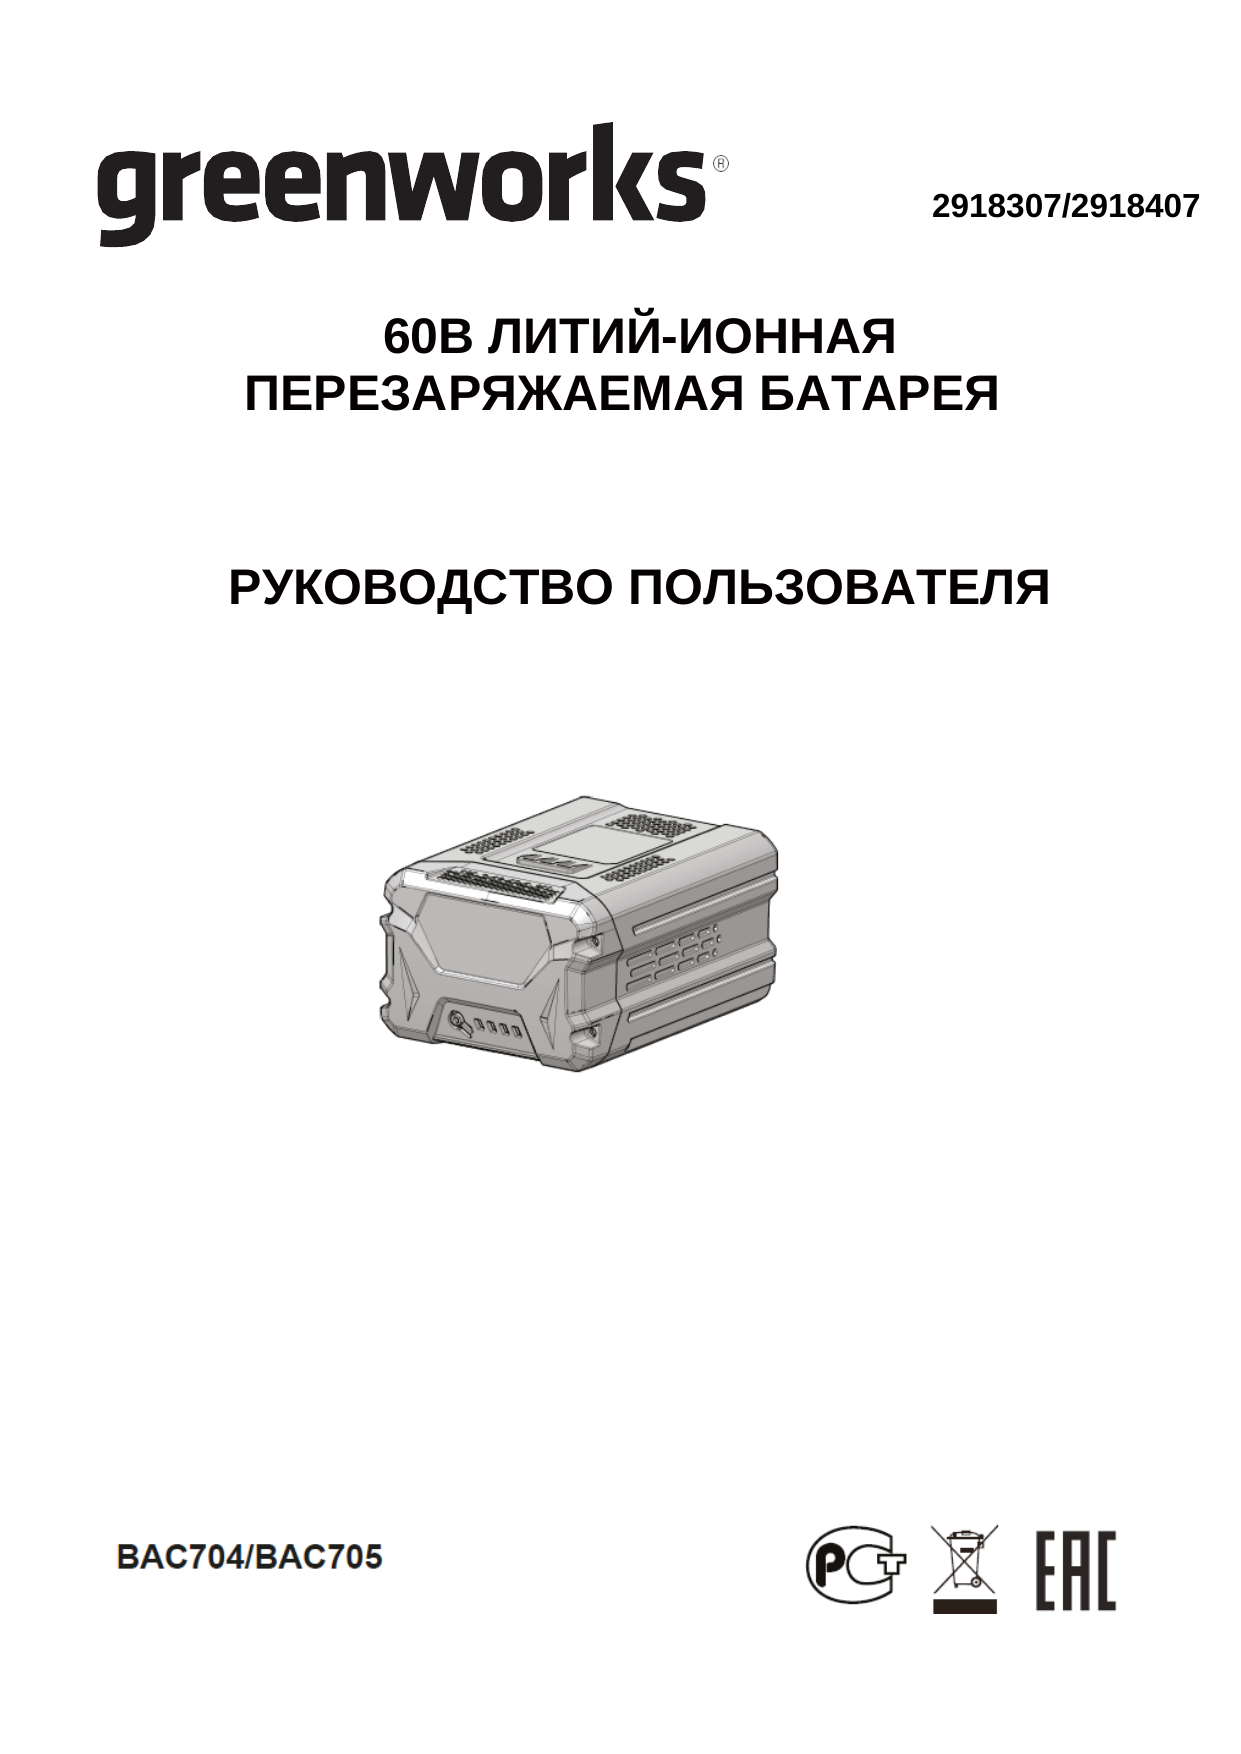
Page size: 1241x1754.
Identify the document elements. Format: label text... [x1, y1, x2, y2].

picture [713, 155, 729, 172]
subtitle 60В ЛИТИЙ-ИОННАЯ [80, 306, 1201, 364]
text 2918307/2918407 [769, 186, 1201, 224]
subtitle ПЕРЕЗАРЯЖАЕМАЯ БАТАРЕЯ [80, 364, 1201, 421]
picture [113, 791, 1123, 1614]
subtitle РУКОВОДСТВО ПОЛЬЗОВАТЕЛЯ [80, 557, 1201, 615]
